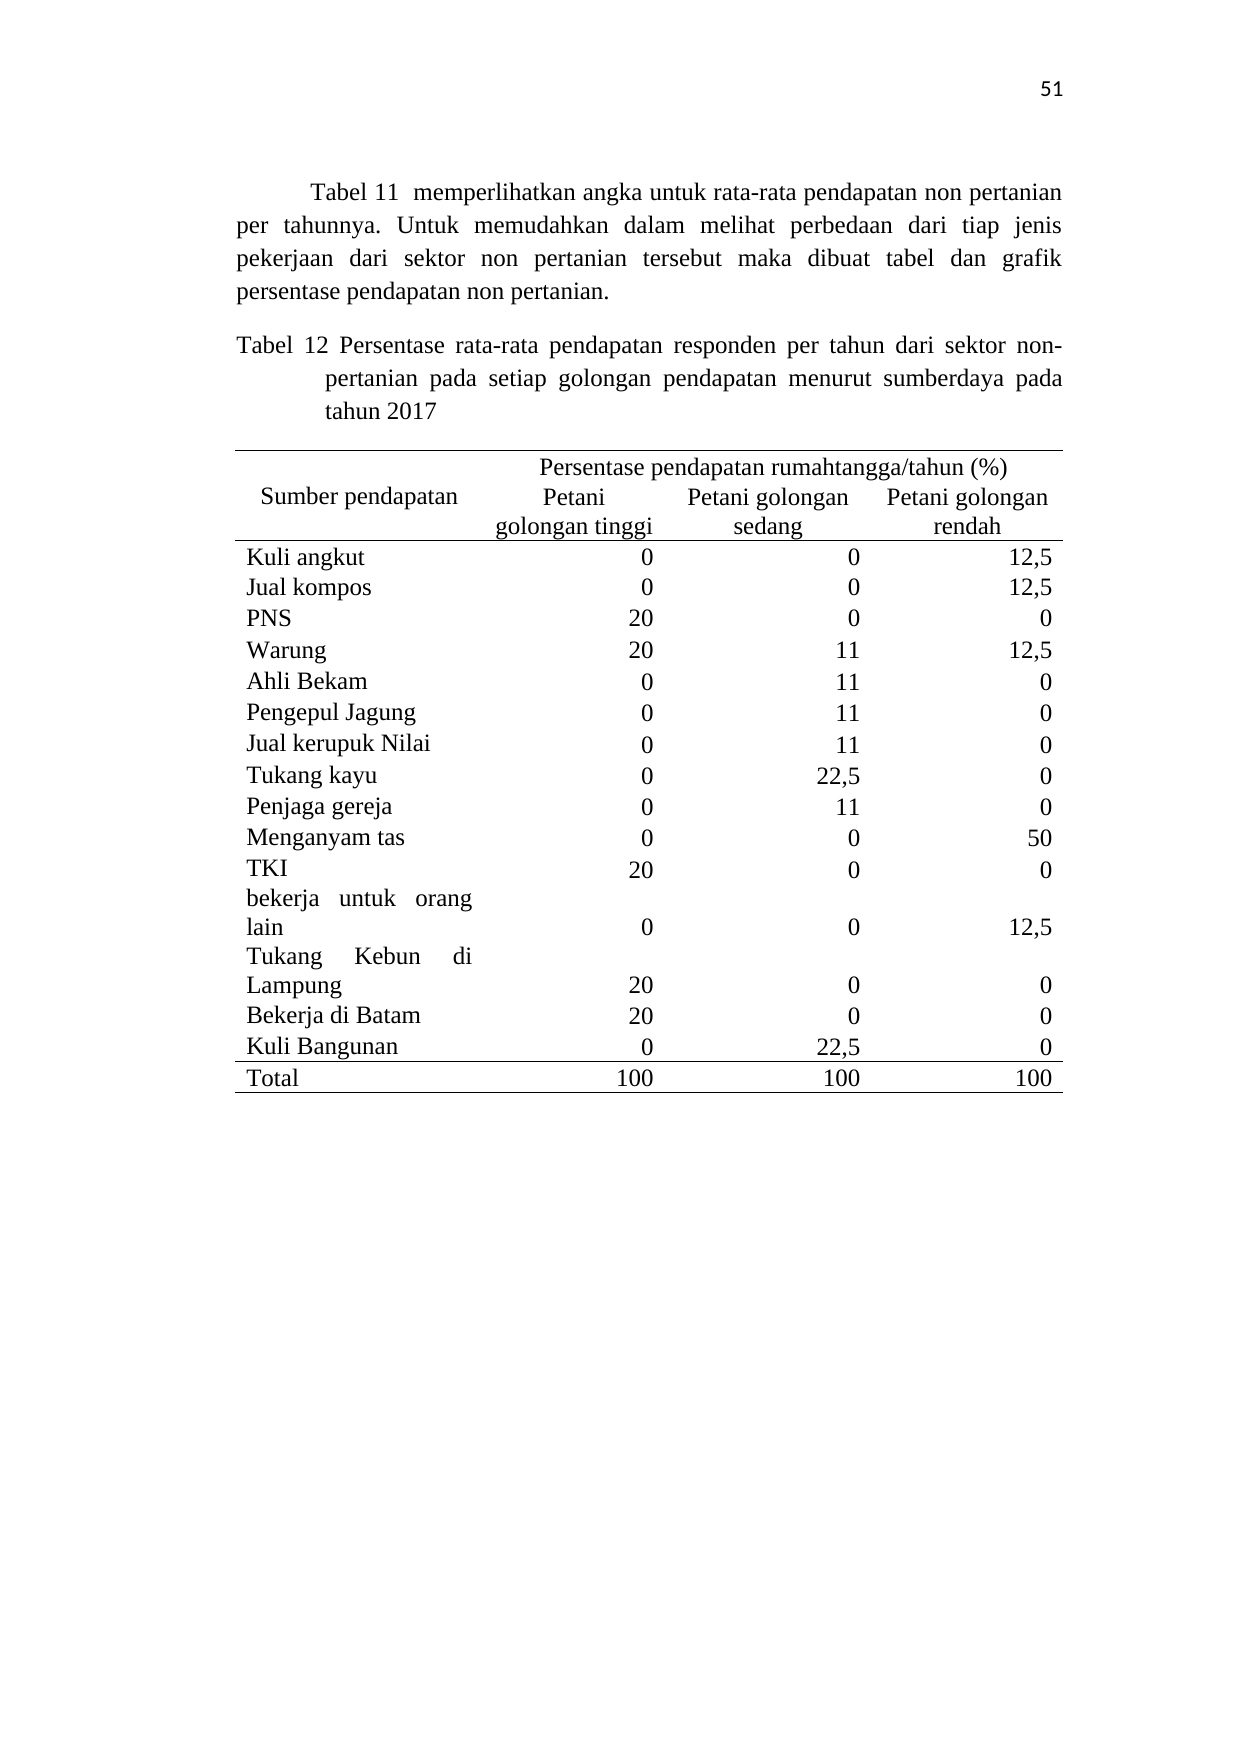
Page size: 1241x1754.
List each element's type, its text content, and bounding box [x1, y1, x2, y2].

table_cell 100 [665, 1062, 871, 1092]
table_cell 20 [484, 999, 664, 1030]
table_cell PNS [235, 602, 483, 633]
table_cell 0 [871, 790, 1063, 821]
table_cell Petani golongan sedang [665, 481, 871, 540]
table_cell Jual kompos [235, 571, 483, 602]
table_cell 11 [665, 790, 871, 821]
table_cell Jual kerupuk Nilai [235, 727, 483, 758]
table_cell TKI [235, 852, 483, 883]
table_cell Tukang kayu [235, 759, 483, 790]
table_cell 0 [665, 571, 871, 602]
table_cell 0 [484, 727, 664, 758]
table_cell Penjaga gereja [235, 790, 483, 821]
table_cell 0 [871, 852, 1063, 883]
table_cell Warung [235, 634, 483, 665]
table_cell Petani golongan tinggi [484, 481, 664, 540]
table_cell 0 [484, 790, 664, 821]
table_cell 0 [665, 821, 871, 852]
table_cell 0 [484, 884, 664, 941]
table_cell 12,5 [871, 571, 1063, 602]
table_cell 20 [484, 852, 664, 883]
table_cell 11 [665, 696, 871, 727]
table_cell 0 [871, 602, 1063, 633]
table_header Sumber pendapatan [235, 451, 483, 540]
table_cell 20 [484, 941, 664, 998]
table_cell 100 [484, 1062, 664, 1092]
table_cell 0 [665, 999, 871, 1030]
table_cell 0 [665, 884, 871, 941]
table_cell Bekerja di Batam [235, 999, 483, 1030]
table_cell Total [235, 1062, 483, 1092]
table_cell 0 [665, 602, 871, 633]
table_cell 0 [871, 941, 1063, 998]
table_cell 12,5 [871, 884, 1063, 941]
table_cell 22,5 [665, 759, 871, 790]
table_cell 0 [484, 1030, 664, 1061]
table_cell 0 [871, 1030, 1063, 1061]
table_cell Menganyam tas [235, 821, 483, 852]
table_cell 11 [665, 634, 871, 665]
table_cell 50 [871, 821, 1063, 852]
table_cell Pengepul Jagung [235, 696, 483, 727]
table_cell Petani golongan rendah [871, 481, 1063, 540]
table_cell 0 [871, 999, 1063, 1030]
table_cell 11 [665, 727, 871, 758]
table_cell 0 [484, 665, 664, 696]
table_cell Ahli Bekam [235, 665, 483, 696]
table_cell Tukang Kebun di Lampung [235, 941, 483, 998]
table_cell 12,5 [871, 634, 1063, 665]
table_cell 12,5 [871, 541, 1063, 571]
text Tabel 11 memperlihatkan angka untuk rata-rata pendapatan non pertanian per tahunnya. Untuk memudahkan dalam melihat perbedaan dari tiap jenis pekerjaan dari sektor non pertanian tersebut maka dibuat tabel dan grafik persentase pendapatan non pertanian. [236, 177, 1063, 305]
table_cell 0 [871, 665, 1063, 696]
table_cell 0 [665, 541, 871, 571]
table_cell Kuli angkut [235, 541, 483, 571]
table_cell 0 [484, 696, 664, 727]
table_cell 0 [484, 541, 664, 571]
table_cell 20 [484, 634, 664, 665]
table_cell 0 [871, 727, 1063, 758]
table_cell 0 [484, 571, 664, 602]
table_cell 11 [665, 665, 871, 696]
table_cell 0 [665, 941, 871, 998]
table_header Persentase pendapatan rumahtangga/tahun (%) [484, 451, 1063, 481]
table_cell Kuli Bangunan [235, 1030, 483, 1061]
table_cell 100 [871, 1062, 1063, 1092]
table_cell 0 [484, 821, 664, 852]
table_cell 0 [484, 759, 664, 790]
table_cell 20 [484, 602, 664, 633]
table_cell 22,5 [665, 1030, 871, 1061]
table_cell 0 [665, 852, 871, 883]
text Tabel 12 Persentase rata-rata pendapatan responden per tahun dari sektor non-pertanian pada setiap golongan pendapatan menurut sumberdaya pada tahun 2017 [236, 330, 1063, 425]
table_cell 0 [871, 696, 1063, 727]
table_cell bekerja untuk orang lain [235, 884, 483, 941]
table_cell 0 [871, 759, 1063, 790]
